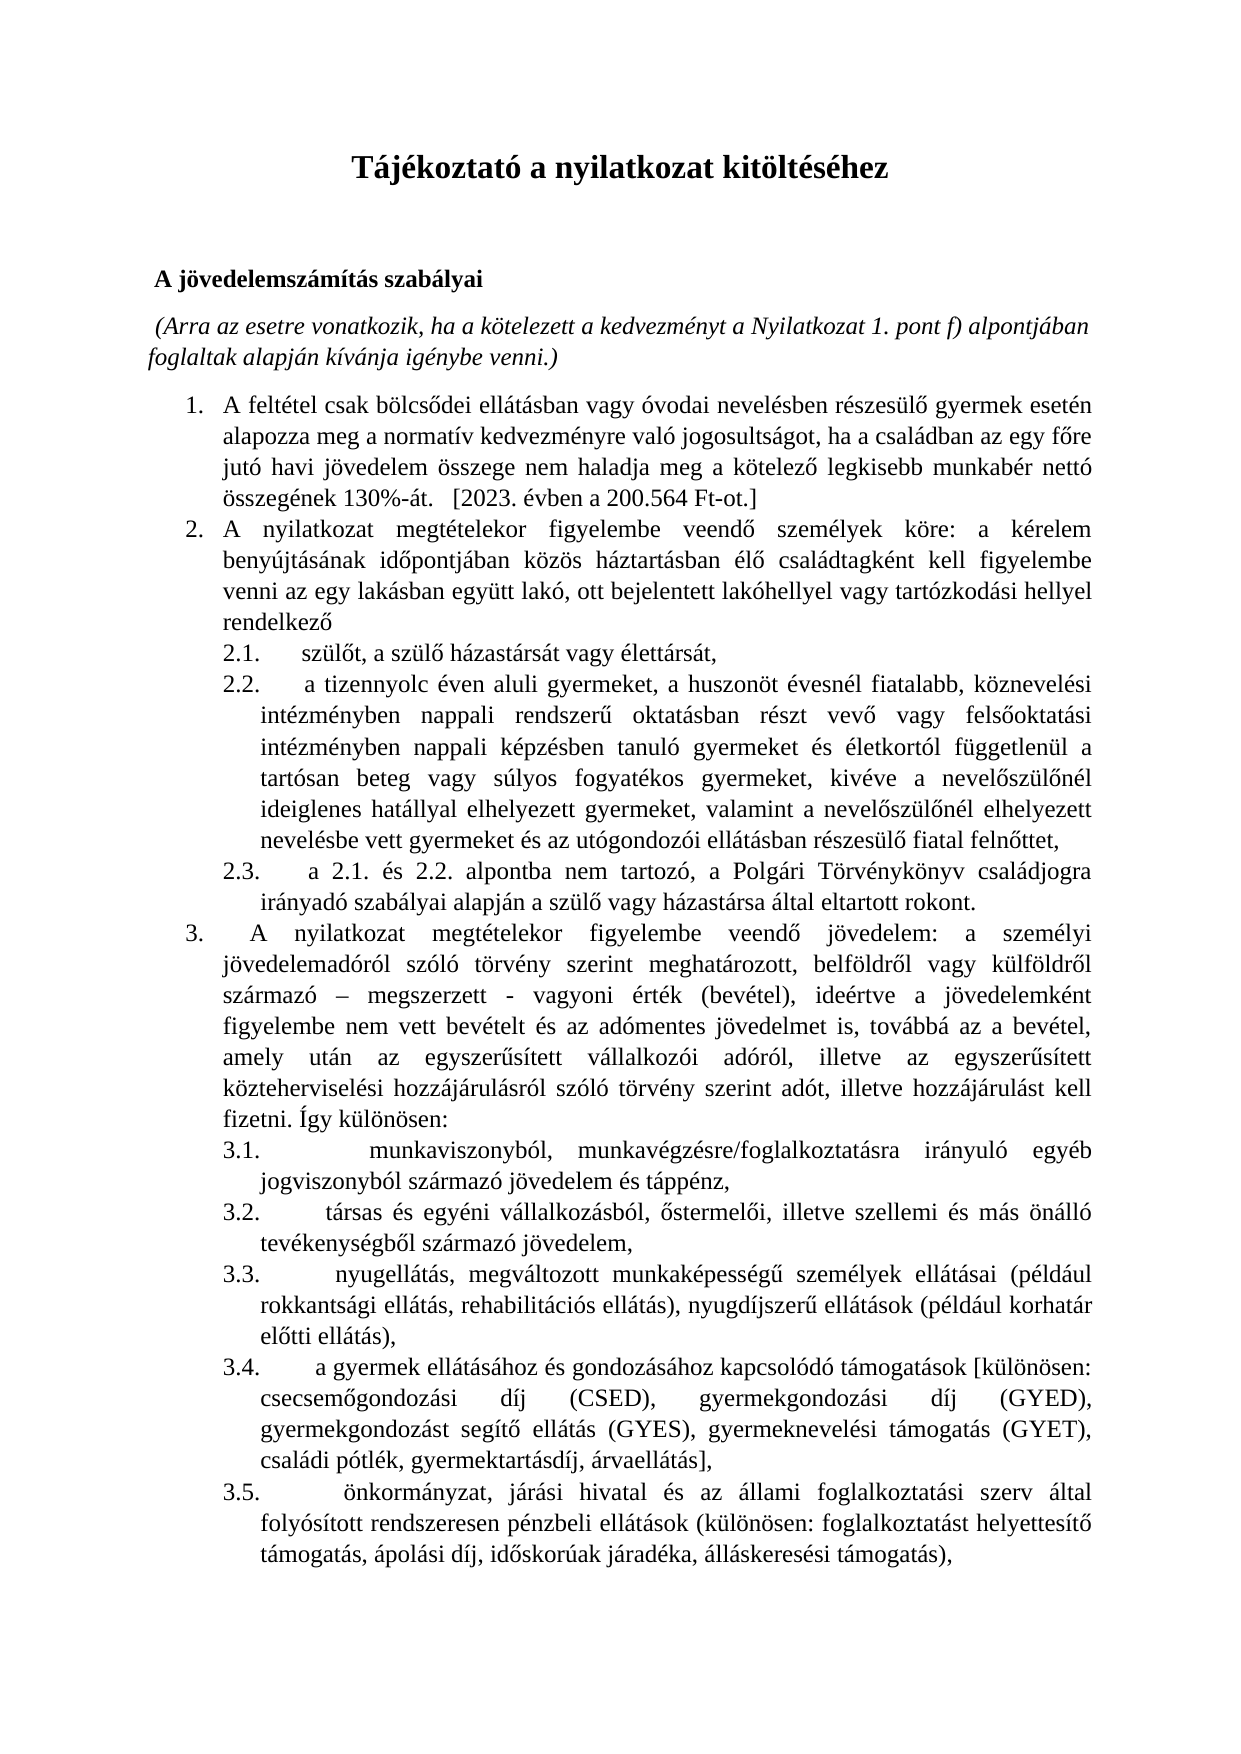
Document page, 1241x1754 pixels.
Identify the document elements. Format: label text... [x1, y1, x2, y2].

list társas és egyéni vállalkozásból, őstermelői, illetve szellemi és más önálló tevékenységből származó jövedelem, [223, 1197, 1093, 1257]
list a gyermek ellátásához és gondozásához kapcsolódó támogatások [különösen: csecsemőgondozási díj (CSED), gyermekgondozási díj (GYED), gyermekgondozást segítő ellátás (GYES), gyermeknevelési támogatás (GYET), családi pótlék, gyermektartásdíj, árvaellátás], [223, 1352, 1093, 1474]
list szülőt, a szülő házastársát vagy élettársát, [223, 638, 1093, 667]
list munkaviszonyból, munkavégzésre/foglalkoztatásra irányuló egyéb jogviszonyból származó jövedelem és táppénz, [223, 1135, 1093, 1195]
text (Arra az esetre vonatkozik, ha a kötelezett a kedvezményt a Nyilatkozat 1. pont f) alpontjában foglaltak alapján kívánja igénybe venni.) [148, 311, 1093, 371]
list A nyilatkozat megtételekor figyelembe veendő személyek köre: a kérelem benyújtásának időpontjában közös háztartásban élő családtagként kell figyelembe venni az egy lakásban együtt lakó, ott bejelentett lakóhellyel vagy tartózkodási hellyel rendelkező [185, 514, 1093, 636]
list a tizennyolc éven aluli gyermeket, a huszonöt évesnél fiatalabb, köznevelési intézményben nappali rendszerű oktatásban részt vevő vagy felsőoktatási intézményben nappali képzésben tanuló gyermeket és életkortól függetlenül a tartósan beteg vagy súlyos fogyatékos gyermeket, kivéve a nevelőszülőnél ideiglenes hatállyal elhelyezett gyermeket, valamint a nevelőszülőnél elhelyezett nevelésbe vett gyermeket és az utógondozói ellátásban részesülő fiatal felnőttet, [223, 669, 1093, 853]
text Tájékoztató a nyilatkozat kitöltéséhez [148, 148, 1093, 186]
list A feltétel csak bölcsődei ellátásban vagy óvodai nevelésben részesülő gyermek esetén alapozza meg a normatív kedvezményre való jogosultságot, ha a családban az egy főre jutó havi jövedelem összege nem haladja meg a kötelező legkisebb munkabér nettó összegének 130%-át. [2023. évben a 200.564 Ft-ot.] [185, 390, 1093, 512]
text A jövedelemszámítás szabályai [148, 264, 1093, 292]
list A nyilatkozat megtételekor figyelembe veendő jövedelem: a személyi jövedelemadóról szóló törvény szerint meghatározott, belföldről vagy külföldről származó – megszerzett - vagyoni érték (bevétel), ideértve a jövedelemként figyelembe nem vett bevételt és az adómentes jövedelmet is, továbbá az a bevétel, amely után az egyszerűsített vállalkozói adóról, illetve az egyszerűsített közteherviselési hozzájárulásról szóló törvény szerint adót, illetve hozzájárulást kell fizetni. Így különösen: [185, 918, 1093, 1133]
list önkormányzat, járási hivatal és az állami foglalkoztatási szerv által folyósított rendszeresen pénzbeli ellátások (különösen: foglalkoztatást helyettesítő támogatás, ápolási díj, időskorúak járadéka, álláskeresési támogatás), [223, 1477, 1093, 1567]
list nyugellátás, megváltozott munkaképességű személyek ellátásai (például rokkantsági ellátás, rehabilitációs ellátás), nyugdíjszerű ellátások (például korhatár előtti ellátás), [223, 1259, 1093, 1350]
list a 2.1. és 2.2. alpontba nem tartozó, a Polgári Törvénykönyv családjogra irányadó szabályai alapján a szülő vagy házastársa által eltartott rokont. [223, 856, 1093, 916]
